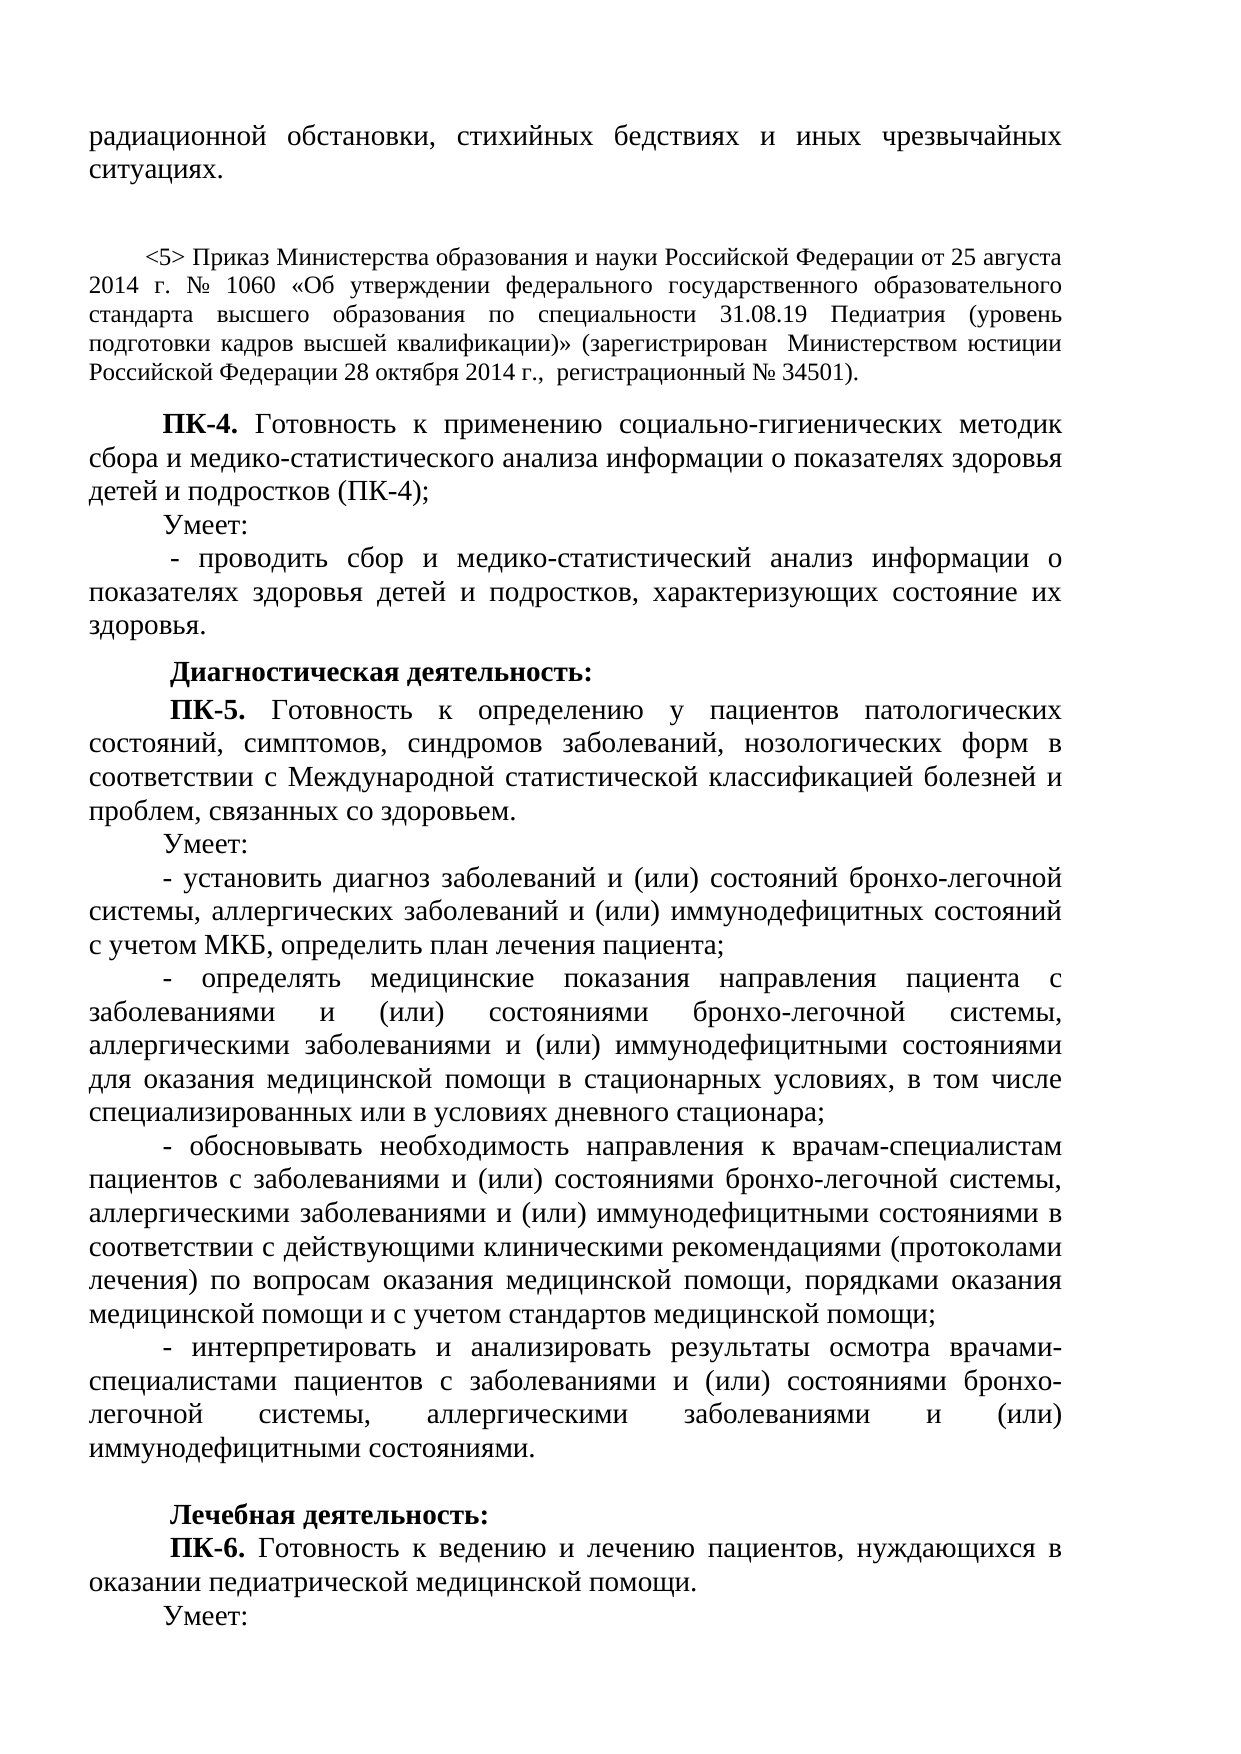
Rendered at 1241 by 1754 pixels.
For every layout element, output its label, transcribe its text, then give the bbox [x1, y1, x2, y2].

text ПК-6. Готовность к ведению и лечению пациентов, нуждающихся в оказании педиатрической медицинской помощи. [88, 1531, 1063, 1598]
text Умеет: [88, 1598, 1063, 1631]
text Диагностическая деятельность: [88, 641, 1063, 692]
text ПК-4. Готовность к применению социально-гигиенических методик сбора и медико-статистического анализа информации о показателях здоровья детей и подростков (ПК-4); [88, 406, 1063, 507]
text - обосновывать необходимость направления к врачам-специалистам пациентов с заболеваниями и (или) состояниями бронхо-легочной системы, аллергическими заболеваниями и (или) иммунодефицитными состояниями в соответствии с действующими клиническими рекомендациями (протоколами лечения) по вопросам оказания медицинской помощи, порядками оказания медицинской помощи и с учетом стандартов медицинской помощи; [88, 1128, 1063, 1329]
text <5> Приказ Министерства образования и науки Российской Федерации от 25 августа 2014 г. № 1060 «Об утверждении федерального государственного образовательного стандарта высшего образования по специальности 31.08.19 Педиатрия (уровень подготовки кадров высшей квалификации)» (зарегистрирован Министерством юстиции Российской Федерации 28 октября 2014 г., регистрационный № 34501). [88, 242, 1063, 385]
text Умеет: [88, 826, 1063, 860]
text Лечебная деятельность: [88, 1497, 1063, 1531]
text Умеет: [88, 507, 1063, 540]
text ПК-5. Готовность к определению у пациентов патологических состояний, симптомов, синдромов заболеваний, нозологических форм в соответствии с Международной статистической классификацией болезней и проблем, связанных со здоровьем. [88, 692, 1063, 826]
text - установить диагноз заболеваний и (или) состояний бронхо-легочной системы, аллергических заболеваний и (или) иммунодефицитных состояний с учетом МКБ, определить план лечения пациента; [88, 860, 1063, 960]
text - проводить сбор и медико-статистический анализ информации о показателях здоровья детей и подростков, характеризующих состояние их здоровья. [88, 540, 1063, 641]
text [88, 118, 1063, 185]
text - интерпретировать и анализировать результаты осмотра врачами-специалистами пациентов с заболеваниями и (или) состояниями бронхо-легочной системы, аллергическими заболеваниями и (или) иммунодефицитными состояниями. [88, 1329, 1063, 1463]
text - определять медицинские показания направления пациента с заболеваниями и (или) состояниями бронхо-легочной системы, аллергическими заболеваниями и (или) иммунодефицитными состояниями для оказания медицинской помощи в стационарных условиях, в том числе специализированных или в условиях дневного стационара; [88, 960, 1063, 1128]
